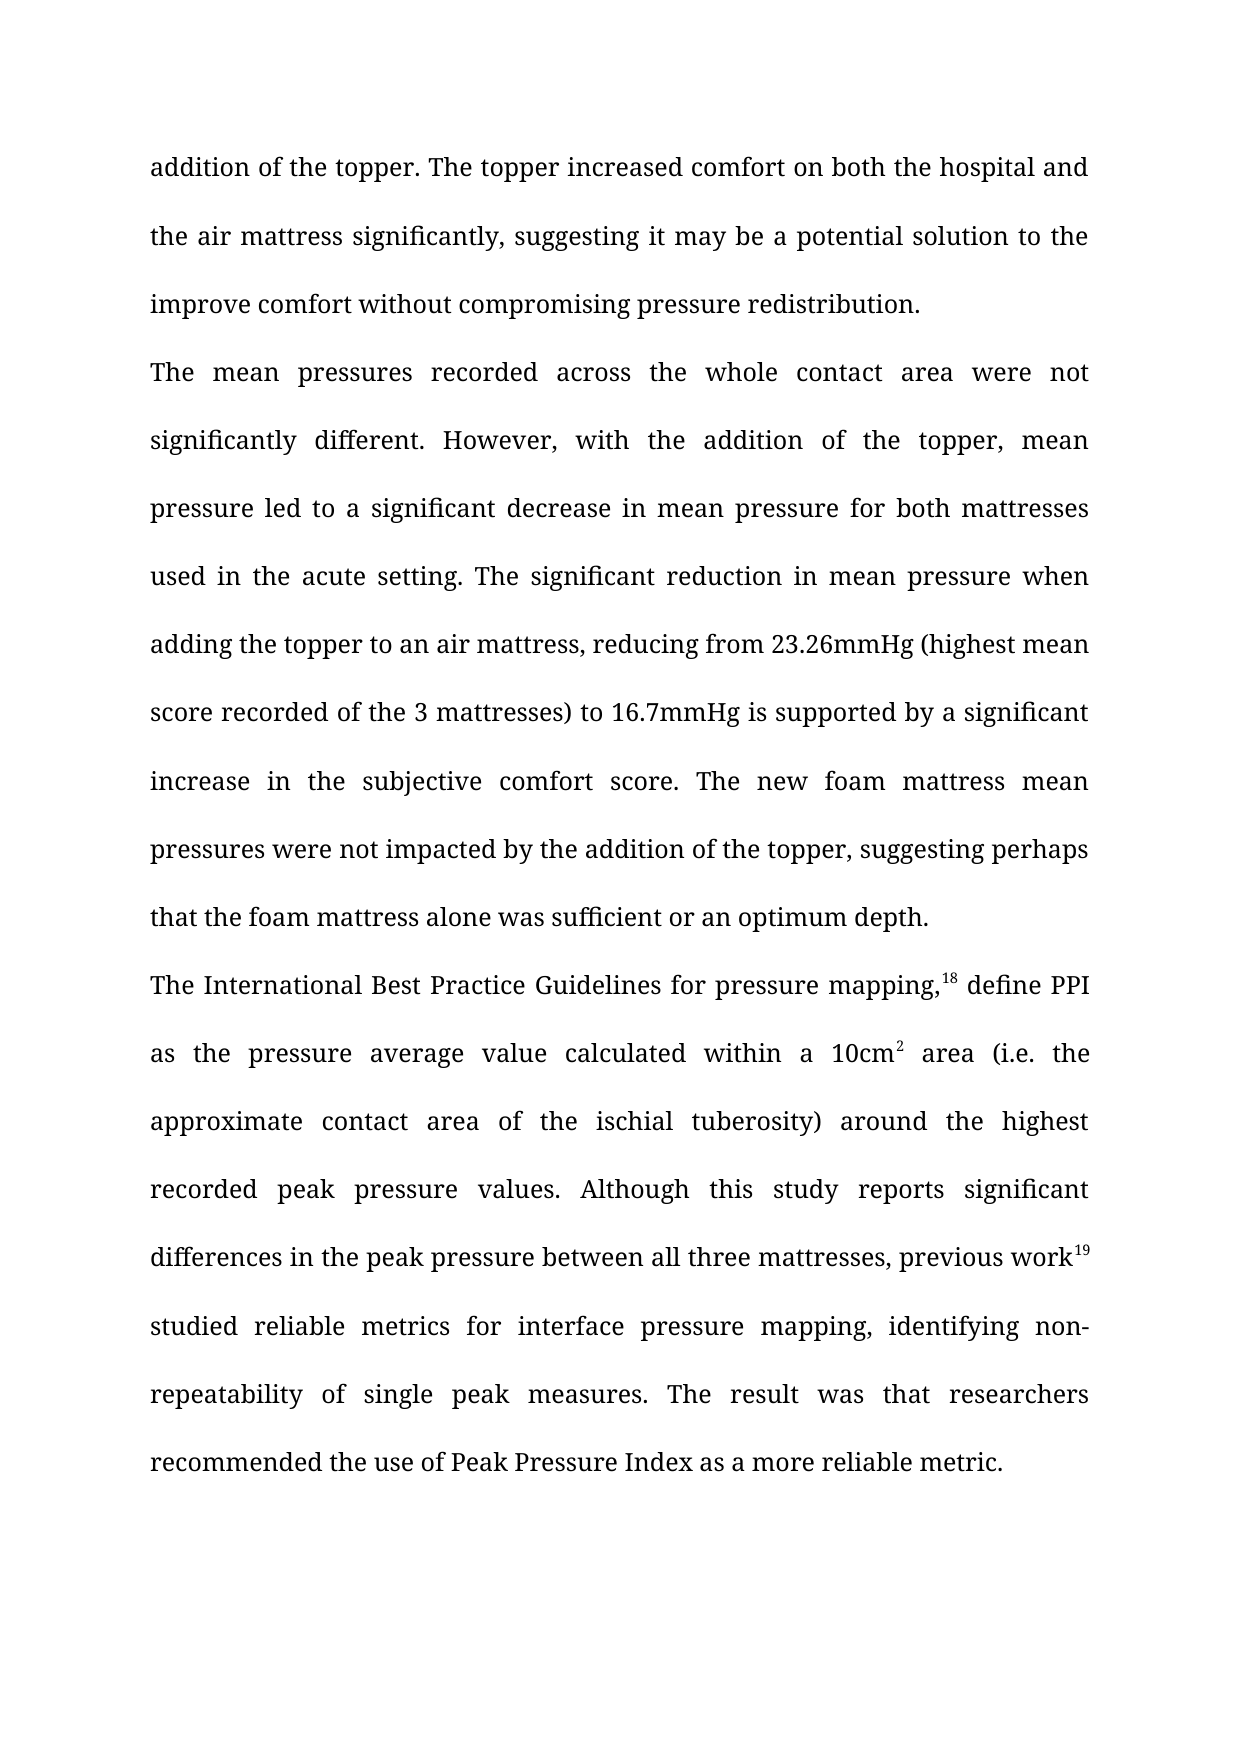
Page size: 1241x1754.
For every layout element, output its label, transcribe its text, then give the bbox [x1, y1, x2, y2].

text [150, 150, 1090, 320]
text The mean pressures recorded across the whole contact area were not significantly different. However, with the addition of the topper, mean pressure led to a significant decrease in mean pressure for both mattresses used in the acute setting. The significant reduction in mean pressure when adding the topper to an air mattress, reducing from 23.26mmHg (highest mean score recorded of the 3 mattresses) to 16.7mmHg is supported by a significant increase in the subjective comfort score. The new foam mattress mean pressures were not impacted by the addition of the topper, suggesting perhaps that the foam mattress alone was sufficient or an optimum depth. [150, 354, 1090, 933]
text The International Best Practice Guidelines for pressure mapping,18 define PPI as the pressure average value calculated within a 10cm2 area (i.e. the approximate contact area of the ischial tuberosity) around the highest recorded peak pressure values. Although this study reports significant differences in the peak pressure between all three mattresses, previous work19 studied reliable metrics for interface pressure mapping, identifying non-repeatability of single peak measures. The result was that researchers recommended the use of Peak Pressure Index as a more reliable metric. [150, 967, 1090, 1478]
